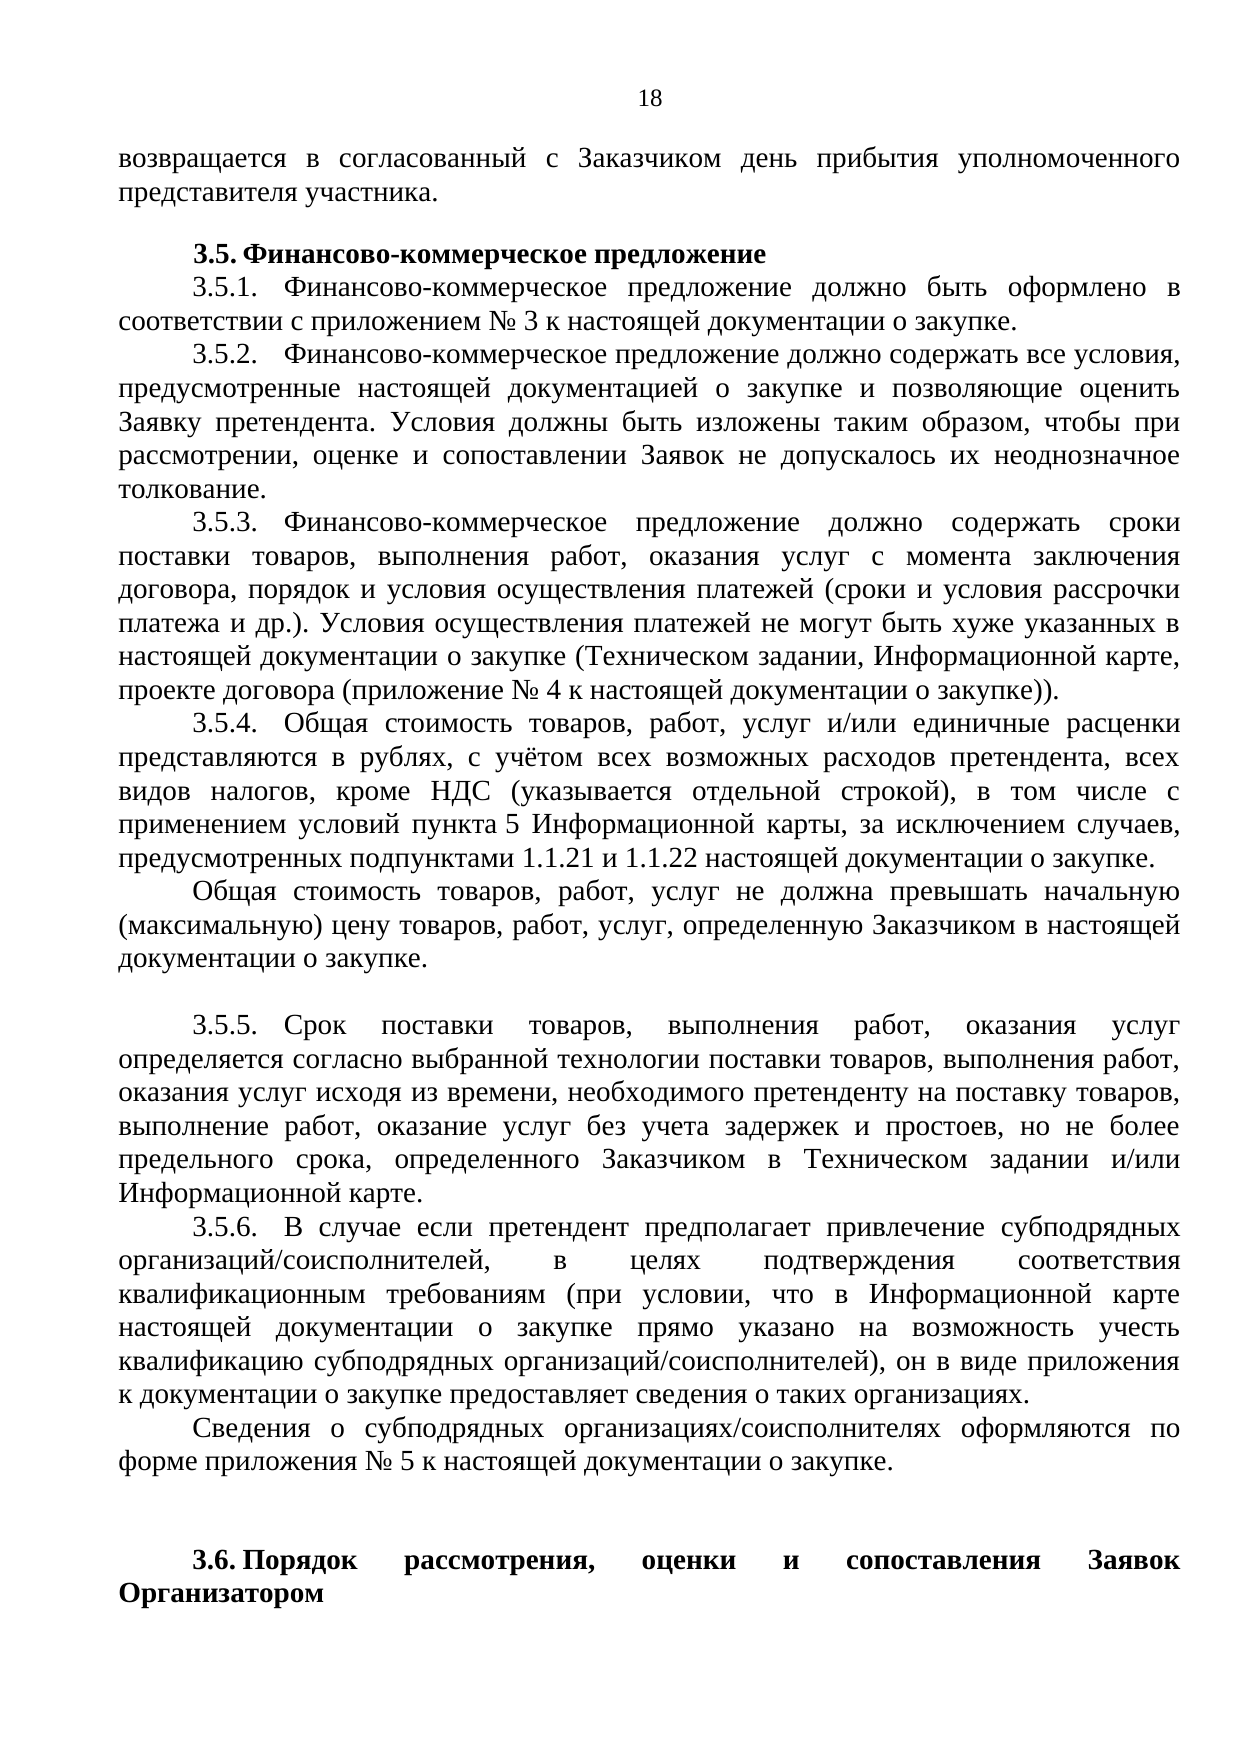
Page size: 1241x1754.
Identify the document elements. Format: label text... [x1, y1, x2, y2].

list В случае если претендент предполагает привлечение субподрядных организаций/соисполнителей, в целях подтверждения соответствия квалификационным требованиям (при условии, что в Информационной карте настоящей документации о закупке прямо указано на возможность учесть квалификацию субподрядных организаций/соисполнителей), он в виде приложения к документации о закупке предоставляет сведения о таких организациях. [118, 1209, 1181, 1410]
list Срок поставки товаров, выполнения работ, оказания услуг определяется согласно выбранной технологии поставки товаров, выполнения работ, оказания услуг исходя из времени, необходимого претенденту на поставку товаров, выполнение работ, оказание услуг без учета задержек и простоев, но не более предельного срока, определенного Заказчиком в Техническом задании и/или Информационной карте. [118, 1007, 1181, 1209]
text Общая стоимость товаров, работ, услуг не должна превышать начальную (максимальную) цену товаров, работ, услуг, определенную Заказчиком в настоящей документации о закупке. [118, 873, 1181, 974]
text Сведения о субподрядных организациях/соисполнителях оформляются по форме приложения № 5 к настоящей документации о закупке. [118, 1410, 1181, 1477]
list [118, 140, 1181, 207]
list Финансово-коммерческое предложение должно содержать сроки поставки товаров, выполнения работ, оказания услуг с момента заключения договора, порядок и условия осуществления платежей (сроки и условия рассрочки платежа и др.). Условия осуществления платежей не могут быть хуже указанных в настоящей документации о закупке (Техническом задании, Информационной карте, проекте договора (приложение № 4 к настоящей документации о закупке)). [118, 504, 1181, 706]
list Финансово-коммерческое предложение должно быть оформлено в соответствии с приложением № 3 к настоящей документации о закупке. [118, 269, 1181, 337]
list Порядок рассмотрения, оценки и сопоставления Заявок Организатором [118, 1542, 1181, 1609]
list Финансово-коммерческое предложение должно содержать все условия, предусмотренные настоящей документацией о закупке и позволяющие оценить Заявку претендента. Условия должны быть изложены таким образом, чтобы при рассмотрении, оценке и сопоставлении Заявок не допускалось их неоднозначное толкование. [118, 337, 1181, 504]
subtitle Финансово-коммерческое предложение [118, 236, 1181, 269]
list Общая стоимость товаров, работ, услуг и/или единичные расценки представляются в рублях, с учётом всех возможных расходов претендента, всех видов налогов, кроме НДС (указывается отдельной строкой), в том числе с применением условий пункта 5 Информационной карты, за исключением случаев, предусмотренных подпунктами 1.1.21 и 1.1.22 настоящей документации о закупке. [118, 706, 1181, 873]
